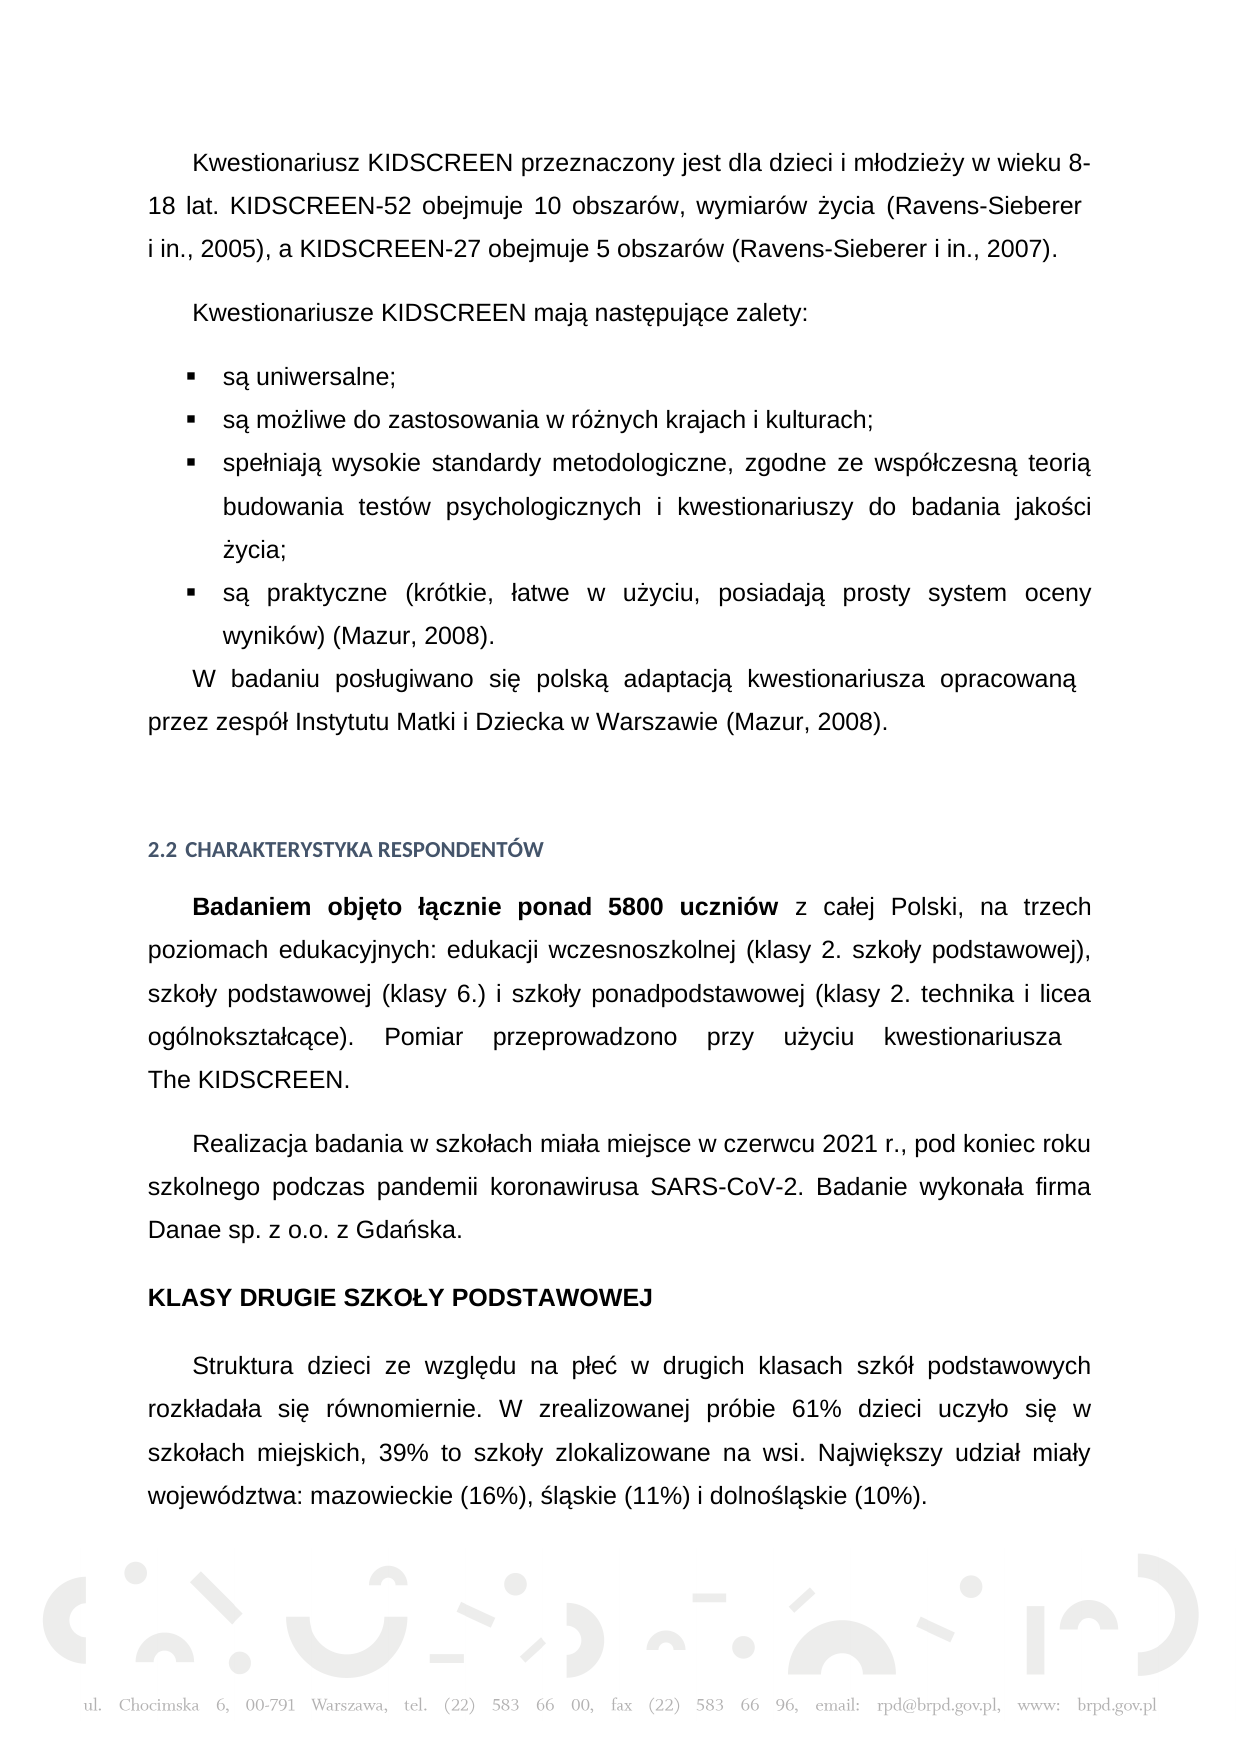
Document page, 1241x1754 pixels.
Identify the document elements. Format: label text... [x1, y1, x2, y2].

list spełniają wysokie standardy metodologiczne, zgodne ze współczesną teorią budowania testów psychologicznych i kwestionariuszy do badania jakości życia; [185, 448, 1092, 563]
text Kwestionariusz KIDSCREEN przeznaczony jest dla dzieci i młodzieży w wieku 8-18 lat. KIDSCREEN-52 obejmuje 10 obszarów, wymiarów życia (Ravens-Sieberer i in., 2005), a KIDSCREEN-27 obejmuje 5 obszarów (Ravens-Sieberer i in., 2007). [148, 148, 1092, 263]
list są praktyczne (krótkie, łatwe w użyciu, posiadają prosty system oceny wyników) (Mazur, 2008). [185, 578, 1092, 650]
list są uniwersalne; [185, 362, 1092, 391]
list są możliwe do zastosowania w różnych krajach i kulturach; [185, 405, 1092, 434]
text Realizacja badania w szkołach miała miejsce w czerwcu 2021 r., pod koniec roku szkolnego podczas pandemii koronawirusa SARS-CoV-2. Badanie wykonała firma Danae sp. z o.o. z Gdańska. [148, 1129, 1092, 1244]
text W badaniu posługiwano się polską adaptacją kwestionariusza opracowaną przez zespół Instytutu Matki i Dziecka w Warszawie (Mazur, 2008). [148, 664, 1092, 736]
text Badaniem objęto łącznie ponad 5800 uczniów z całej Polski, na trzech poziomach edukacyjnych: edukacji wczesnoszkolnej (klasy 2. szkoły podstawowej), szkoły podstawowej (klasy 6.) i szkoły ponadpodstawowej (klasy 2. technika i licea ogólnokształcące). Pomiar przeprowadzono przy użyciu kwestionariusza The KIDSCREEN. [148, 892, 1092, 1094]
text Struktura dzieci ze względu na płeć w drugich klasach szkół podstawowych rozkładała się równomiernie. W zrealizowanej próbie 61% dzieci uczyło się w szkołach miejskich, 39% to szkoły zlokalizowane na wsi. Największy udział miały województwa: mazowieckie (16%), śląskie (11%) i dolnośląskie (10%). [148, 1351, 1092, 1509]
text KLASY DRUGIE SZKOŁY PODSTAWOWEJ [148, 1283, 1092, 1312]
picture [3, 1548, 1236, 1721]
text Kwestionariusze KIDSCREEN mają następujące zalety: [148, 298, 1092, 327]
subtitle CHARAKTERYSTYKA RESPONDENTÓW [148, 835, 1092, 863]
